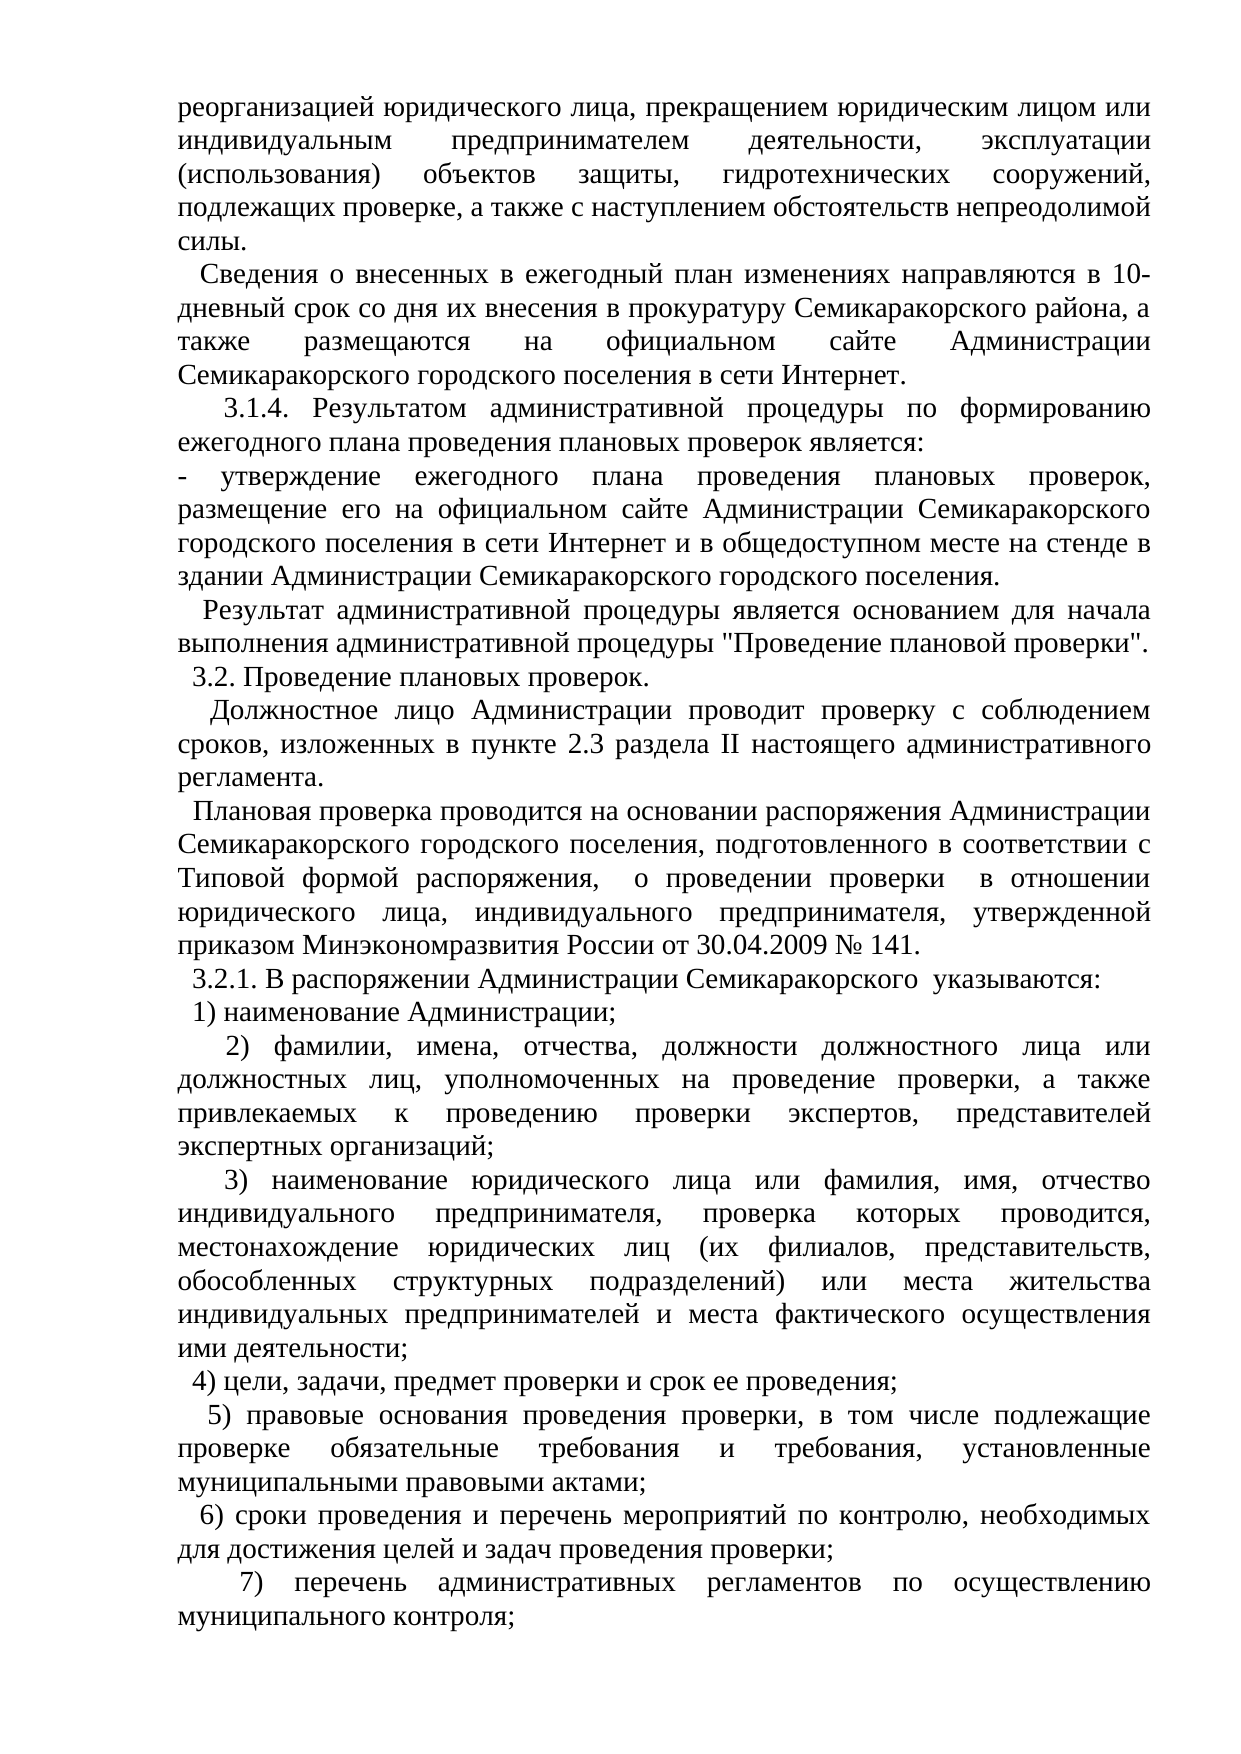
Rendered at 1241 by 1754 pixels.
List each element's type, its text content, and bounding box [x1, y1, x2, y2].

text Должностное лицо Администрации проводит проверку с соблюдением сроков, изложенных в пункте 2.3 раздела II настоящего административного регламента. [177, 692, 1152, 793]
text Плановая проверка проводится на основании распоряжения Администрации Семикаракорского городского поселения, подготовленного в соответствии с Типовой формой распоряжения, о проведении проверки в отношении юридического лица, индивидуального предпринимателя, утвержденной приказом Минэкономразвития России от 30.04.2009 № 141. [177, 793, 1152, 961]
text Сведения о внесенных в ежегодный план изменениях направляются в 10-дневный срок со дня их внесения в прокуратуру Семикаракорского района, а также размещаются на официальном сайте Администрации Семикаракорского городского поселения в сети Интернет. [177, 256, 1152, 391]
text 4) цели, задачи, предмет проверки и срок ее проведения; [177, 1363, 1152, 1397]
text 2) фамилии, имена, отчества, должности должностного лица или должностных лиц, уполномоченных на проведение проверки, а также привлекаемых к проведению проверки экспертов, представителей экспертных организаций; [177, 1028, 1152, 1162]
text 3.1.4. Результатом административной процедуры по формированию ежегодного плана проведения плановых проверок является: [177, 391, 1152, 458]
text Результат административной процедуры является основанием для начала выполнения административной процедуры "Проведение плановой проверки". [177, 592, 1152, 659]
text 1) наименование Администрации; [177, 994, 1152, 1028]
text 3) наименование юридического лица или фамилия, имя, отчество индивидуального предпринимателя, проверка которых проводится, местонахождение юридических лиц (их филиалов, представительств, обособленных структурных подразделений) или места жительства индивидуальных предпринимателей и места фактического осуществления ими деятельности; [177, 1162, 1152, 1363]
text - утверждение ежегодного плана проведения плановых проверок, размещение его на официальном сайте Администрации Семикаракорского городского поселения в сети Интернет и в общедоступном месте на стенде в здании Администрации Семикаракорского городского поселения. [177, 458, 1152, 592]
text 3.2.1. В распоряжении Администрации Семикаракорского указываются: [177, 961, 1152, 994]
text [177, 89, 1152, 256]
text 6) сроки проведения и перечень мероприятий по контролю, необходимых для достижения целей и задач проведения проверки; [177, 1497, 1152, 1564]
text 5) правовые основания проведения проверки, в том числе подлежащие проверке обязательные требования и требования, установленные муниципальными правовыми актами; [177, 1397, 1152, 1497]
text 7) перечень административных регламентов по осуществлению муниципального контроля; [177, 1564, 1152, 1632]
text 3.2. Проведение плановых проверок. [177, 659, 1152, 692]
